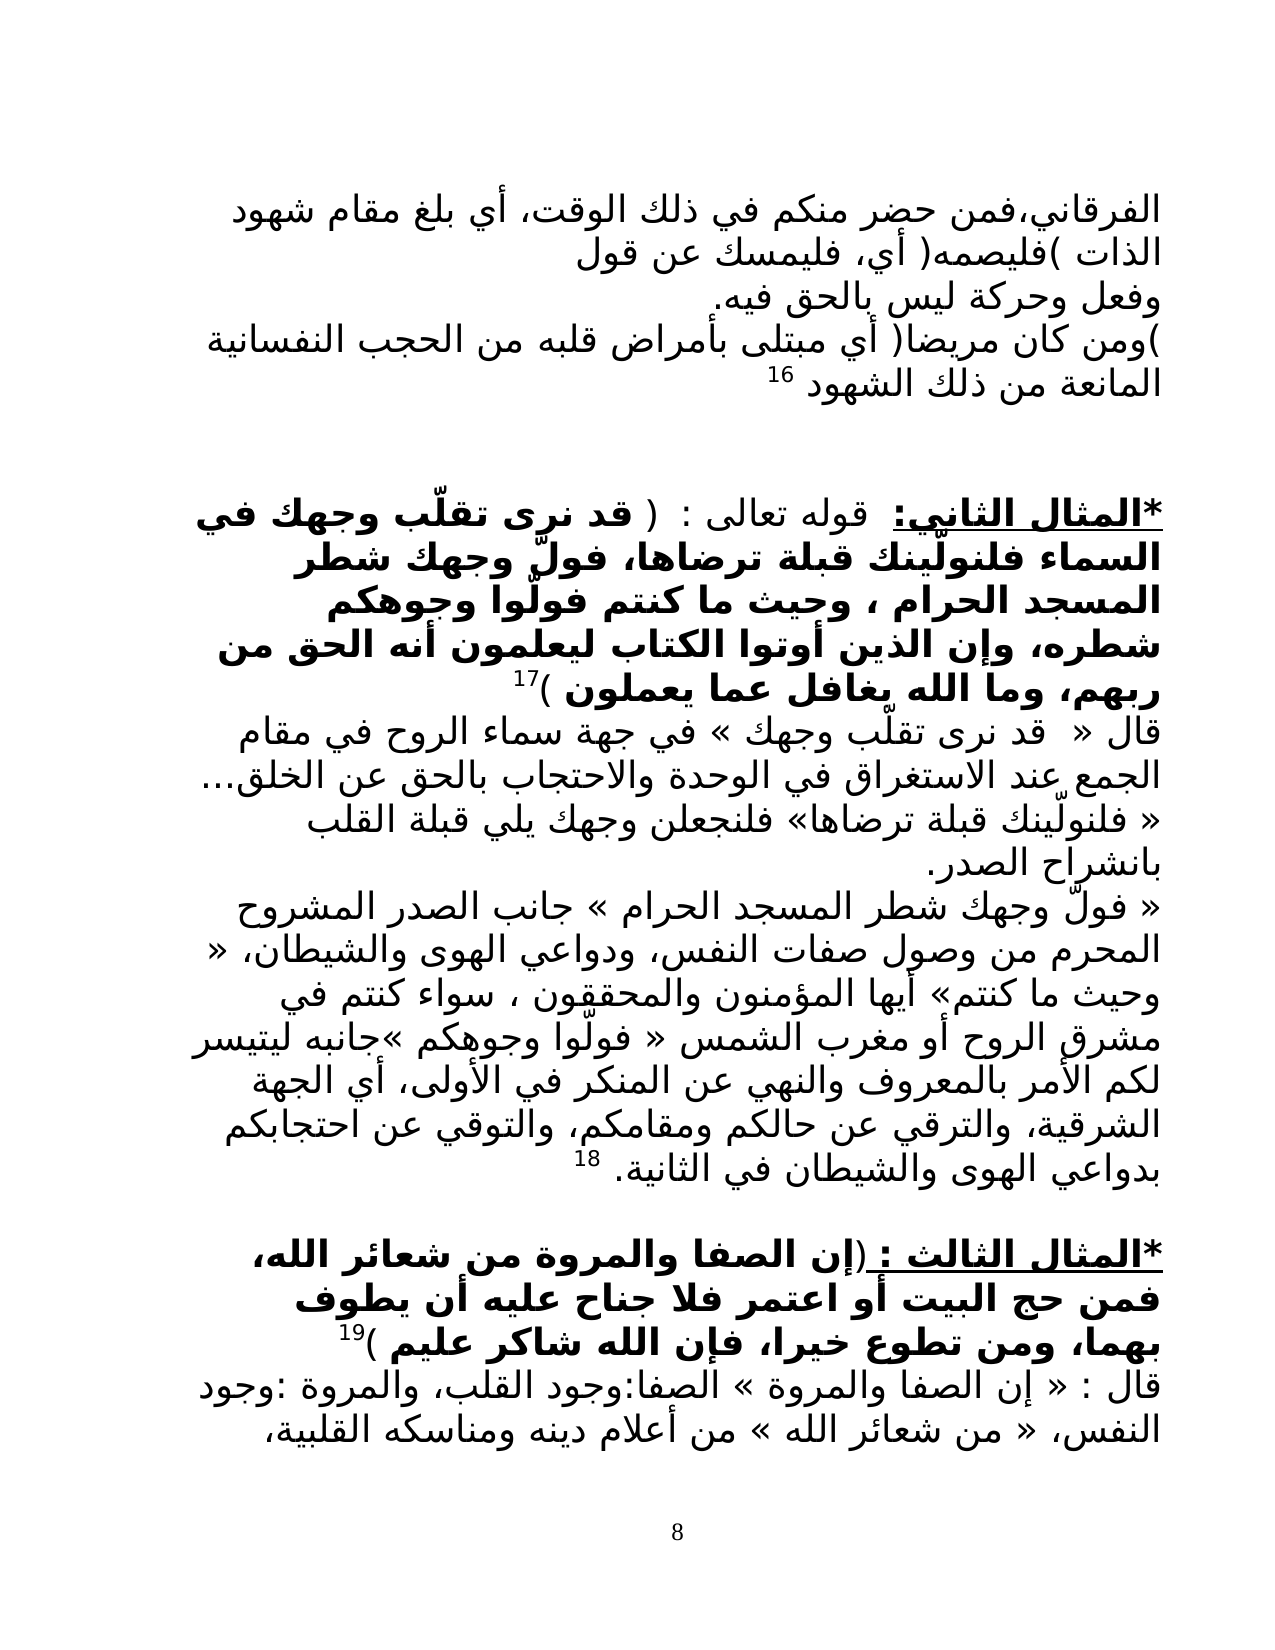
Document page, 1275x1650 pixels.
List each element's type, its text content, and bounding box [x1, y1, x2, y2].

text *المثال الثاني: قوله تعالى : ﴿ قد نرى تقلّب وجهك في السماء فلنولّينك قبلة ترضاها، فولّ وجهك شطر المسجد الحرام ، وحيث ما كنتم فولّوا وجوهكم شطره، وإن الذين أوتوا الكتاب ليعلمون أنه الحق من ربهم، وما الله بغافل عما يعملون ﴾17 [192, 492, 1163, 710]
text وفعل وحركة ليس بالحق فيه. [192, 274, 1163, 318]
text )ومن كان مريضا( أي مبتلى بأمراض قلبه من الحجب النفسانية المانعة من ذلك الشهود 16 [192, 318, 1163, 405]
text « فلنولّينك قبلة ترضاها» فلنجعلن وجهك يلي قبلة القلب بانشراح الصدر. [192, 797, 1163, 884]
text قال « قد نرى تقلّب وجهك » في جهة سماء الروح في مقام الجمع عند الاستغراق في الوحدة والاحتجاب بالحق عن الخلق... [192, 710, 1163, 797]
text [192, 1364, 1163, 1451]
text « فولّ وجهك شطر المسجد الحرام » جانب الصدر المشروح المحرم من وصول صفات النفس، ودواعي الهوى والشيطان، « وحيث ما كنتم» أيها المؤمنون والمحققون ، سواء كنتم في مشرق الروح أو مغرب الشمس « فولّوا وجوهكم »جانبه ليتيسر لكم الأمر بالمعروف والنهي عن المنكر في الأولى، أي الجهة الشرقية، والترقي عن حالكم ومقامكم، والتوقي عن احتجابكم بدواعي الهوى والشيطان في الثانية. 18 [192, 884, 1163, 1190]
text *المثال الثالث : ﴿إن الصفا والمروة من شعائر الله، فمن حج البيت أو اعتمر فلا جناح عليه أن يطوف بهما، ومن تطوع خيرا، فإن الله شاكر عليم ﴾19 [192, 1233, 1163, 1364]
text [192, 187, 1163, 274]
